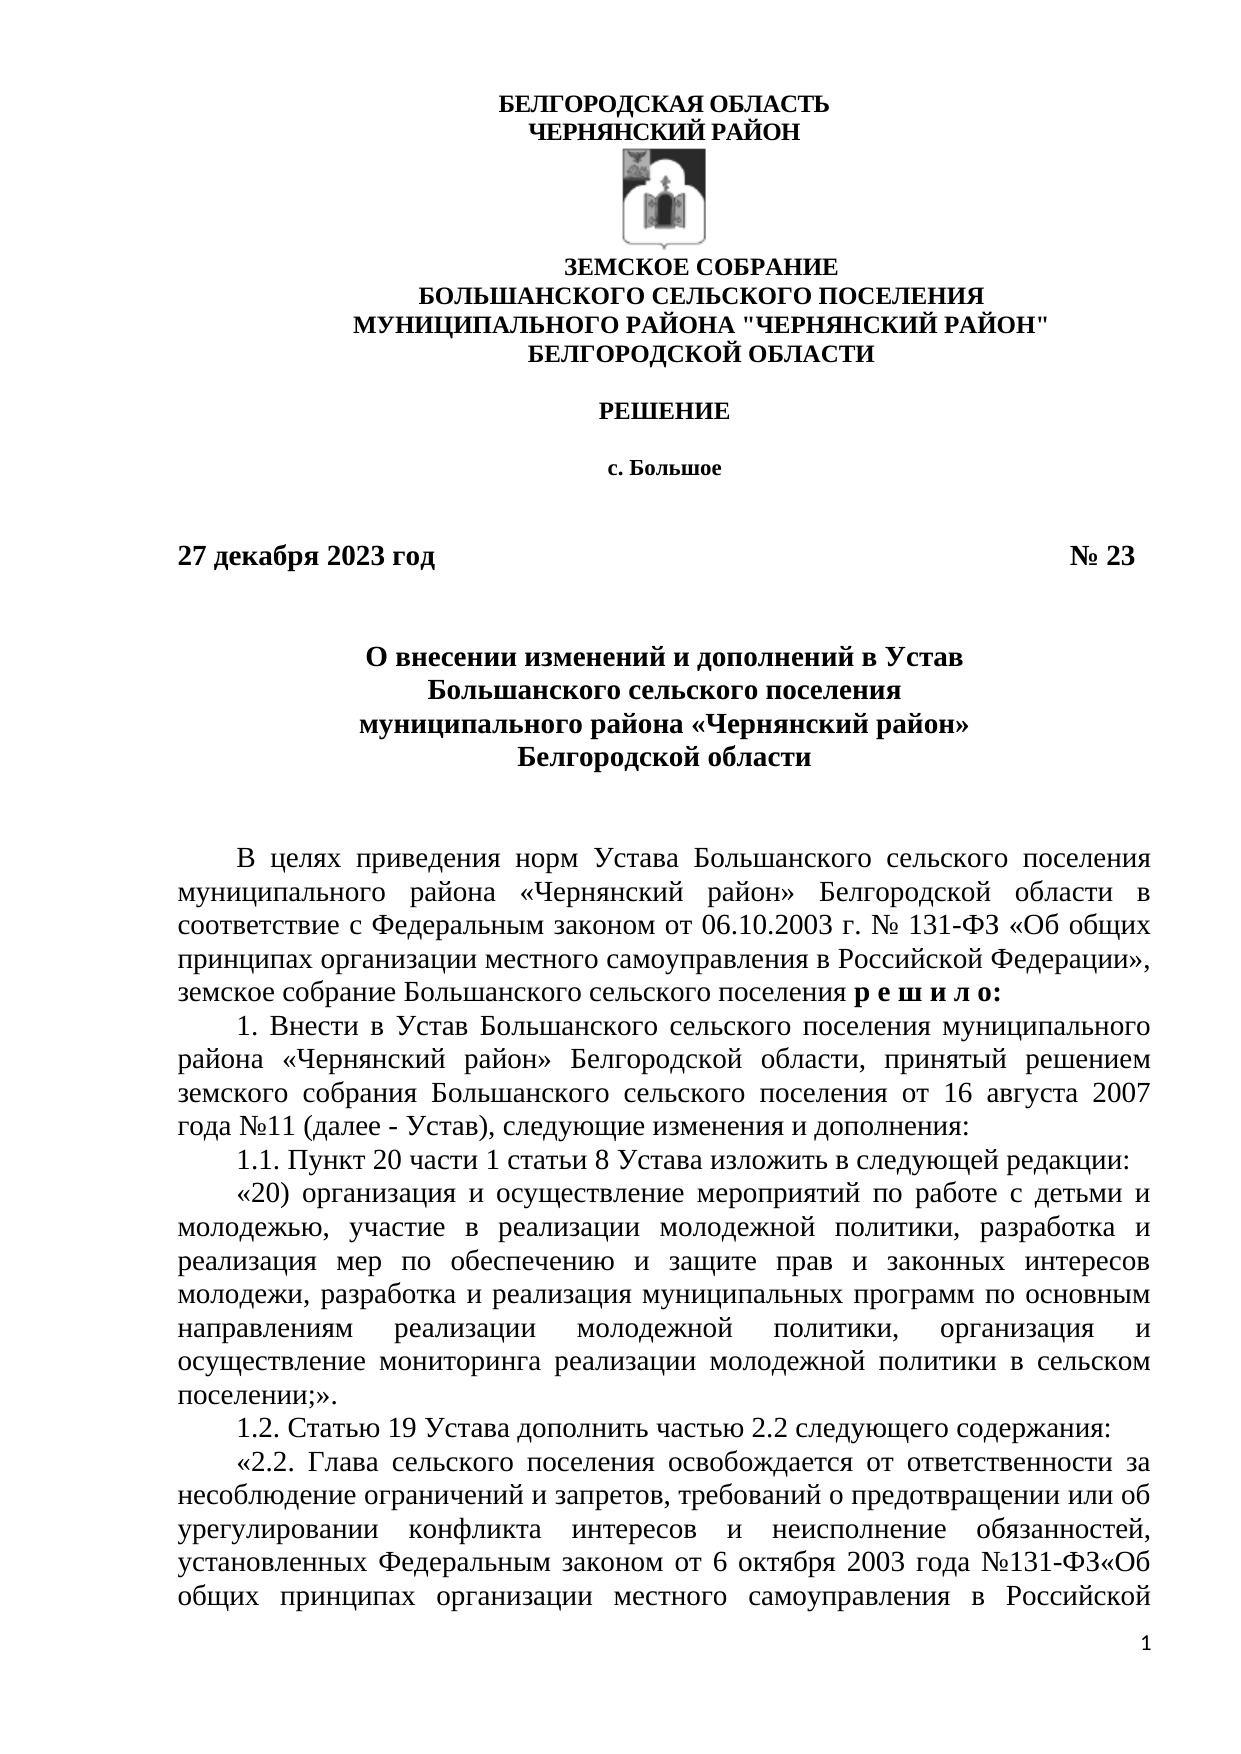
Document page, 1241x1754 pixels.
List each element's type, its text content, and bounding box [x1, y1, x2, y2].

text БОЛЬШАНСКОГО СЕЛЬСКОГО ПОСЕЛЕНИЯ [177, 281, 1152, 310]
text В целях приведения норм Устава Большанского сельского поселения муниципального района «Чернянский район» Белгородской области в соответствие с Федеральным законом от 06.10.2003 г. № 131-ФЗ «Об общих принципах организации местного самоуправления в Российской Федерации», земское собрание Большанского сельского поселения р е ш и л о: [177, 840, 1152, 1008]
text ЧЕРНЯНСКИЙ РАЙОН [177, 117, 1152, 146]
text Большанского сельского поселения [177, 672, 1152, 706]
text «20) организация и осуществление мероприятий по работе с детьми и молодежью, участие в реализации молодежной политики, разработка и реализация мер по обеспечению и защите прав и законных интересов молодежи, разработка и реализация муниципальных программ по основным направлениям реализации молодежной политики, организация и осуществление мониторинга реализации молодежной политики в сельском поселении;». [177, 1176, 1152, 1410]
picture [620, 146, 709, 253]
text с. Большое [177, 454, 1152, 480]
text БЕЛГОРОДСКАЯ ОБЛАСТЬ [177, 89, 1152, 117]
text муниципального района «Чернянский район» [177, 706, 1152, 739]
text 27 декабря 2023 год № 23 [177, 538, 1152, 572]
text 1.2. Статью 19 Устава дополнить частью 2.2 следующего содержания: [177, 1410, 1152, 1444]
text 1.1. Пункт 20 части 1 статьи 8 Устава изложить в следующей редакции: [177, 1142, 1152, 1176]
text БЕЛГОРОДСКОЙ ОБЛАСТИ [177, 339, 1152, 367]
text Белгородской области [177, 739, 1152, 773]
text 1. Внести в Устав Большанского сельского поселения муниципального района «Чернянский район» Белгородской области, принятый решением земского собрания Большанского сельского поселения от 16 августа 2007 года №11 (далее - Устав), следующие изменения и дополнения: [177, 1008, 1152, 1142]
text МУНИЦИПАЛЬНОГО РАЙОНА "ЧЕРНЯНСКИЙ РАЙОН" [177, 310, 1152, 339]
text ЗЕМСКОЕ СОБРАНИЕ [177, 252, 1152, 281]
text РЕШЕНИЕ [177, 396, 1152, 425]
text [177, 1444, 1152, 1612]
text О внесении изменений и дополнений в Устав [177, 639, 1152, 672]
